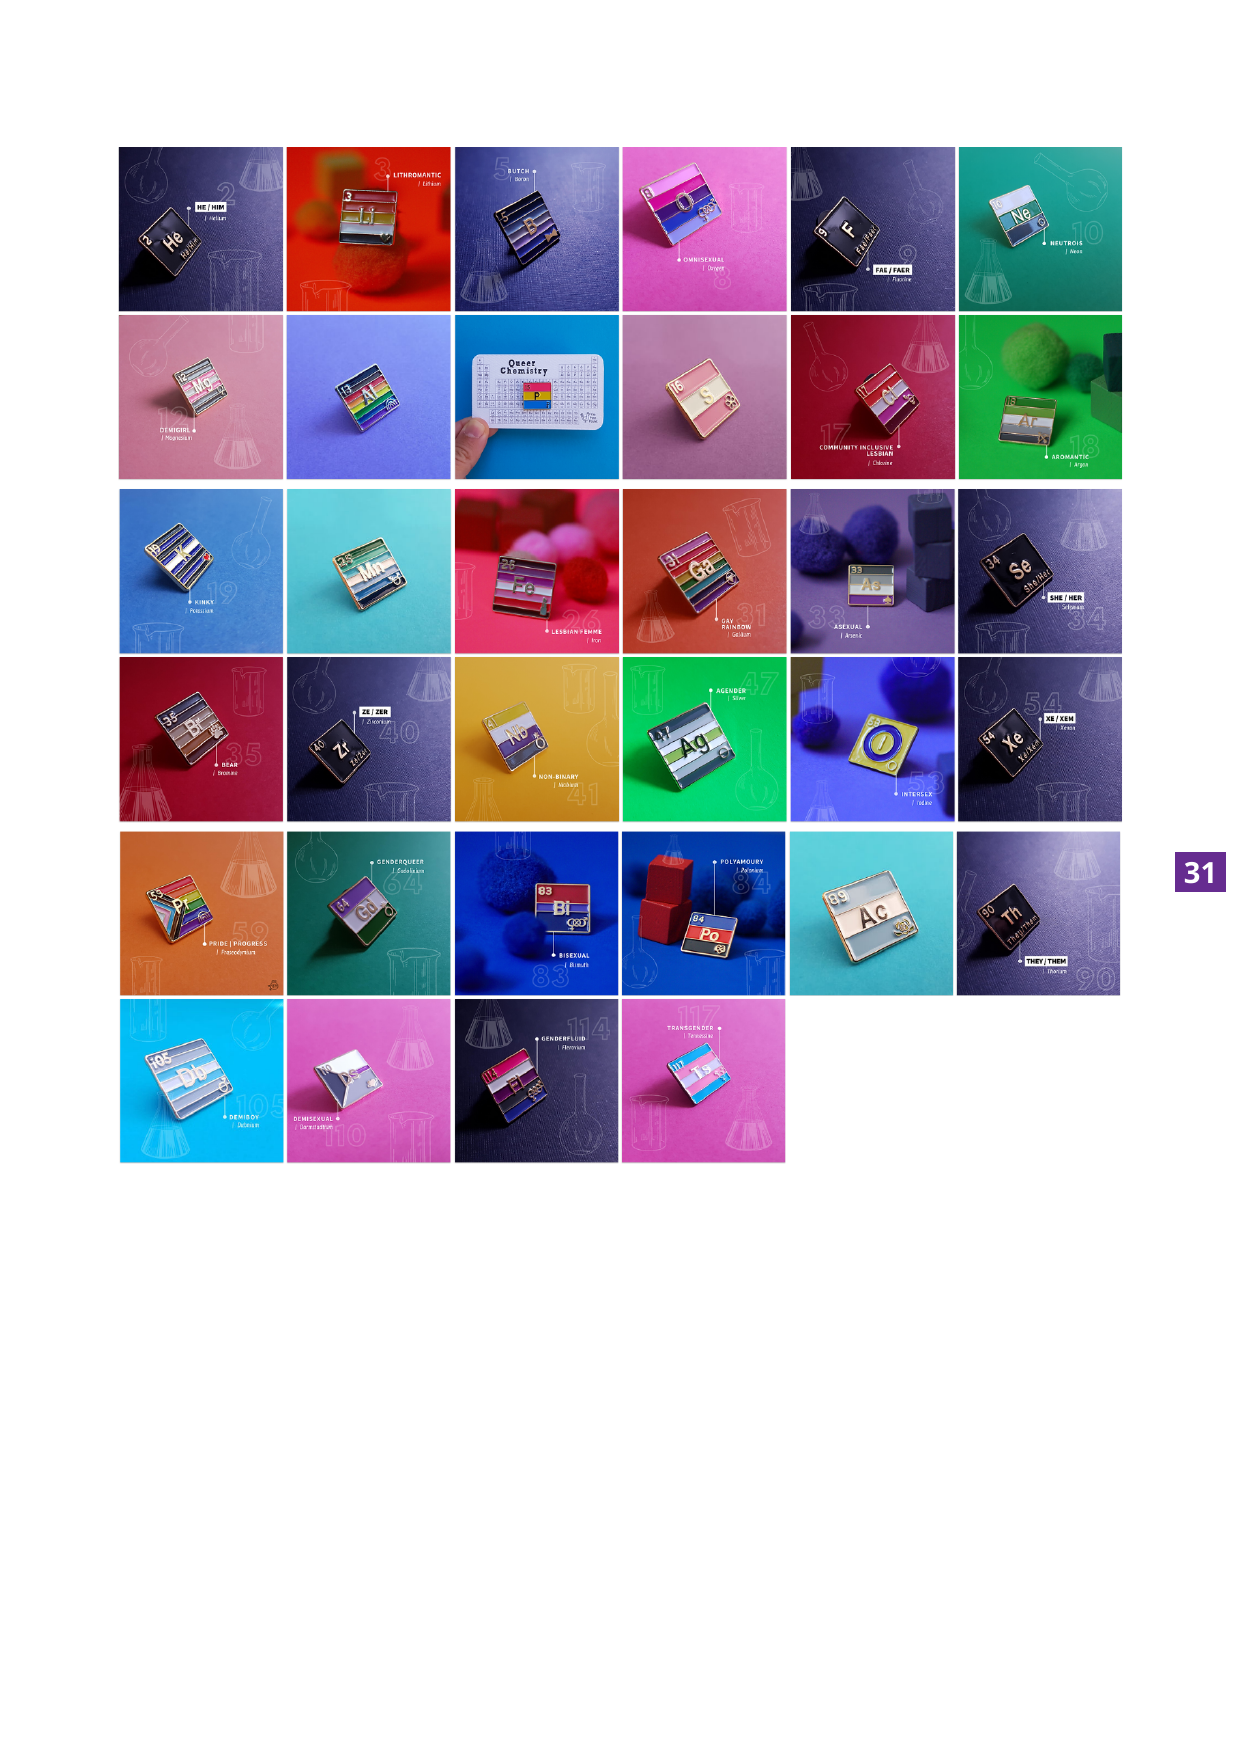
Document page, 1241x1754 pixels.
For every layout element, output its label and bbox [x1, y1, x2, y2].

picture [118, 829, 1123, 1166]
picture [118, 486, 1123, 825]
picture [118, 147, 1123, 482]
